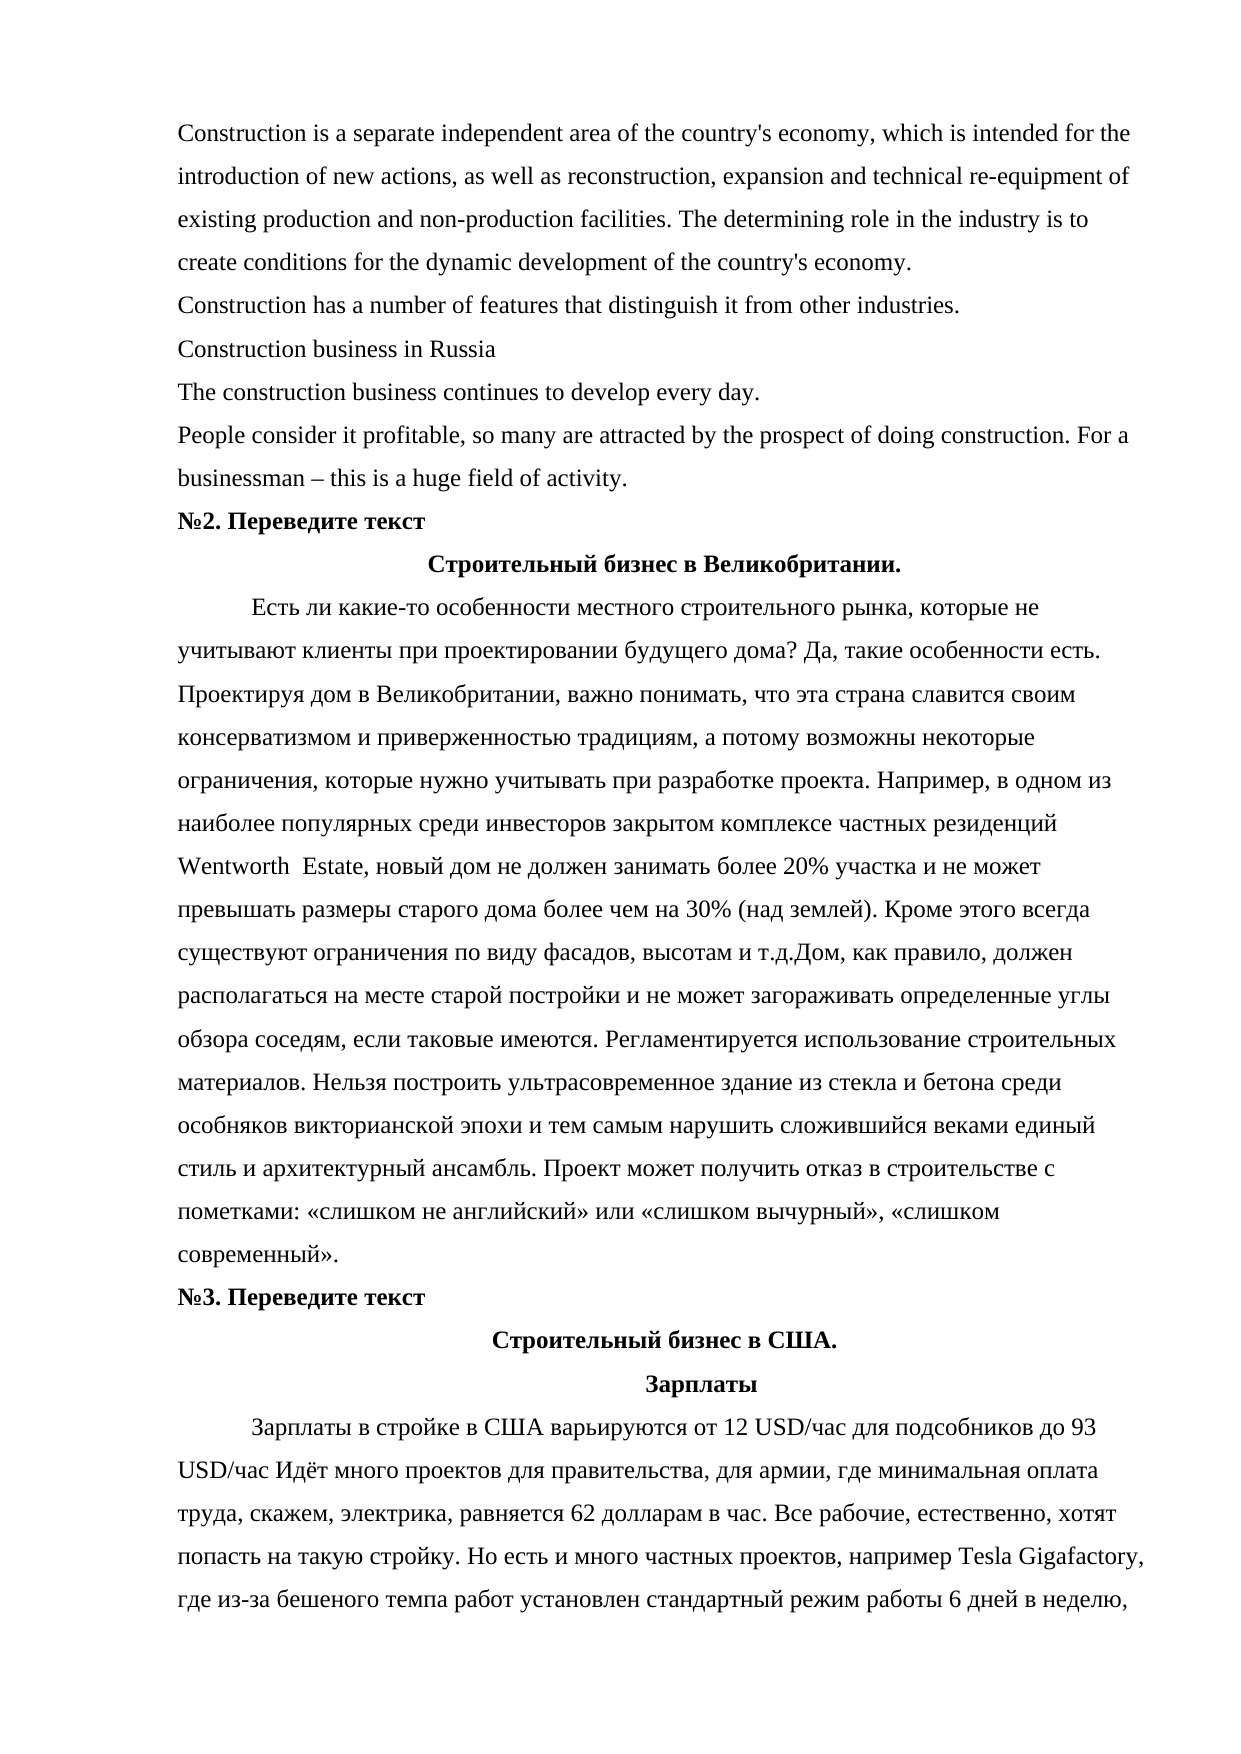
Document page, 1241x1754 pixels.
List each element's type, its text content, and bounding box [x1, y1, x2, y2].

text Construction business in Russia [177, 334, 1152, 362]
text The construction business continues to develop every day. [177, 377, 1152, 406]
text Зарплаты [177, 1369, 1152, 1397]
text Строительный бизнес в Великобритании. [177, 549, 1152, 578]
text Construction has a number of features that distinguish it from other industries. [177, 291, 1152, 319]
text Есть ли какие-то особенности местного строительного рынка, которые не учитывают клиенты при проектировании будущего дома? Да, такие особенности есть. Проектируя дом в Великобритании, важно понимать, что эта страна славится своим консерватизмом и приверженностью традициям, а потому возможны некоторые ограничения, которые нужно учитывать при разработке проекта. Например, в одном из наиболее популярных среди инвесторов закрытом комплексе частных резиденций Wentworth Estate, новый дом не должен занимать более 20% участка и не может превышать размеры старого дома более чем на 30% (над землей). Кроме этого всегда существуют ограничения по виду фасадов, высотам и т.д.Дом, как правило, должен располагаться на месте старой постройки и не может загораживать определенные углы обзора соседям, если таковые имеются. Регламентируется использование строительных материалов. Нельзя построить ультрасовременное здание из стекла и бетона среди особняков викторианской эпохи и тем самым нарушить сложившийся веками единый стиль и архитектурный ансамбль. Проект может получить отказ в строительстве с пометками: «слишком не английский» или «слишком вычурный», «слишком современный». [177, 592, 1152, 1268]
text People consider it profitable, so many are attracted by the prospect of doing construction. For a businessman – this is a huge field of activity. [177, 420, 1152, 492]
text Construction is a separate independent area of the country's economy, which is intended for the introduction of new actions, as well as reconstruction, expansion and technical re-equipment of existing production and non-production facilities. The determining role in the industry is to create conditions for the dynamic development of the country's economy. [177, 118, 1152, 276]
text №3. Переведите текст [177, 1282, 1152, 1311]
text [177, 1412, 1152, 1613]
text Строительный бизнес в США. [177, 1326, 1152, 1354]
text №2. Переведите текст [177, 506, 1152, 535]
